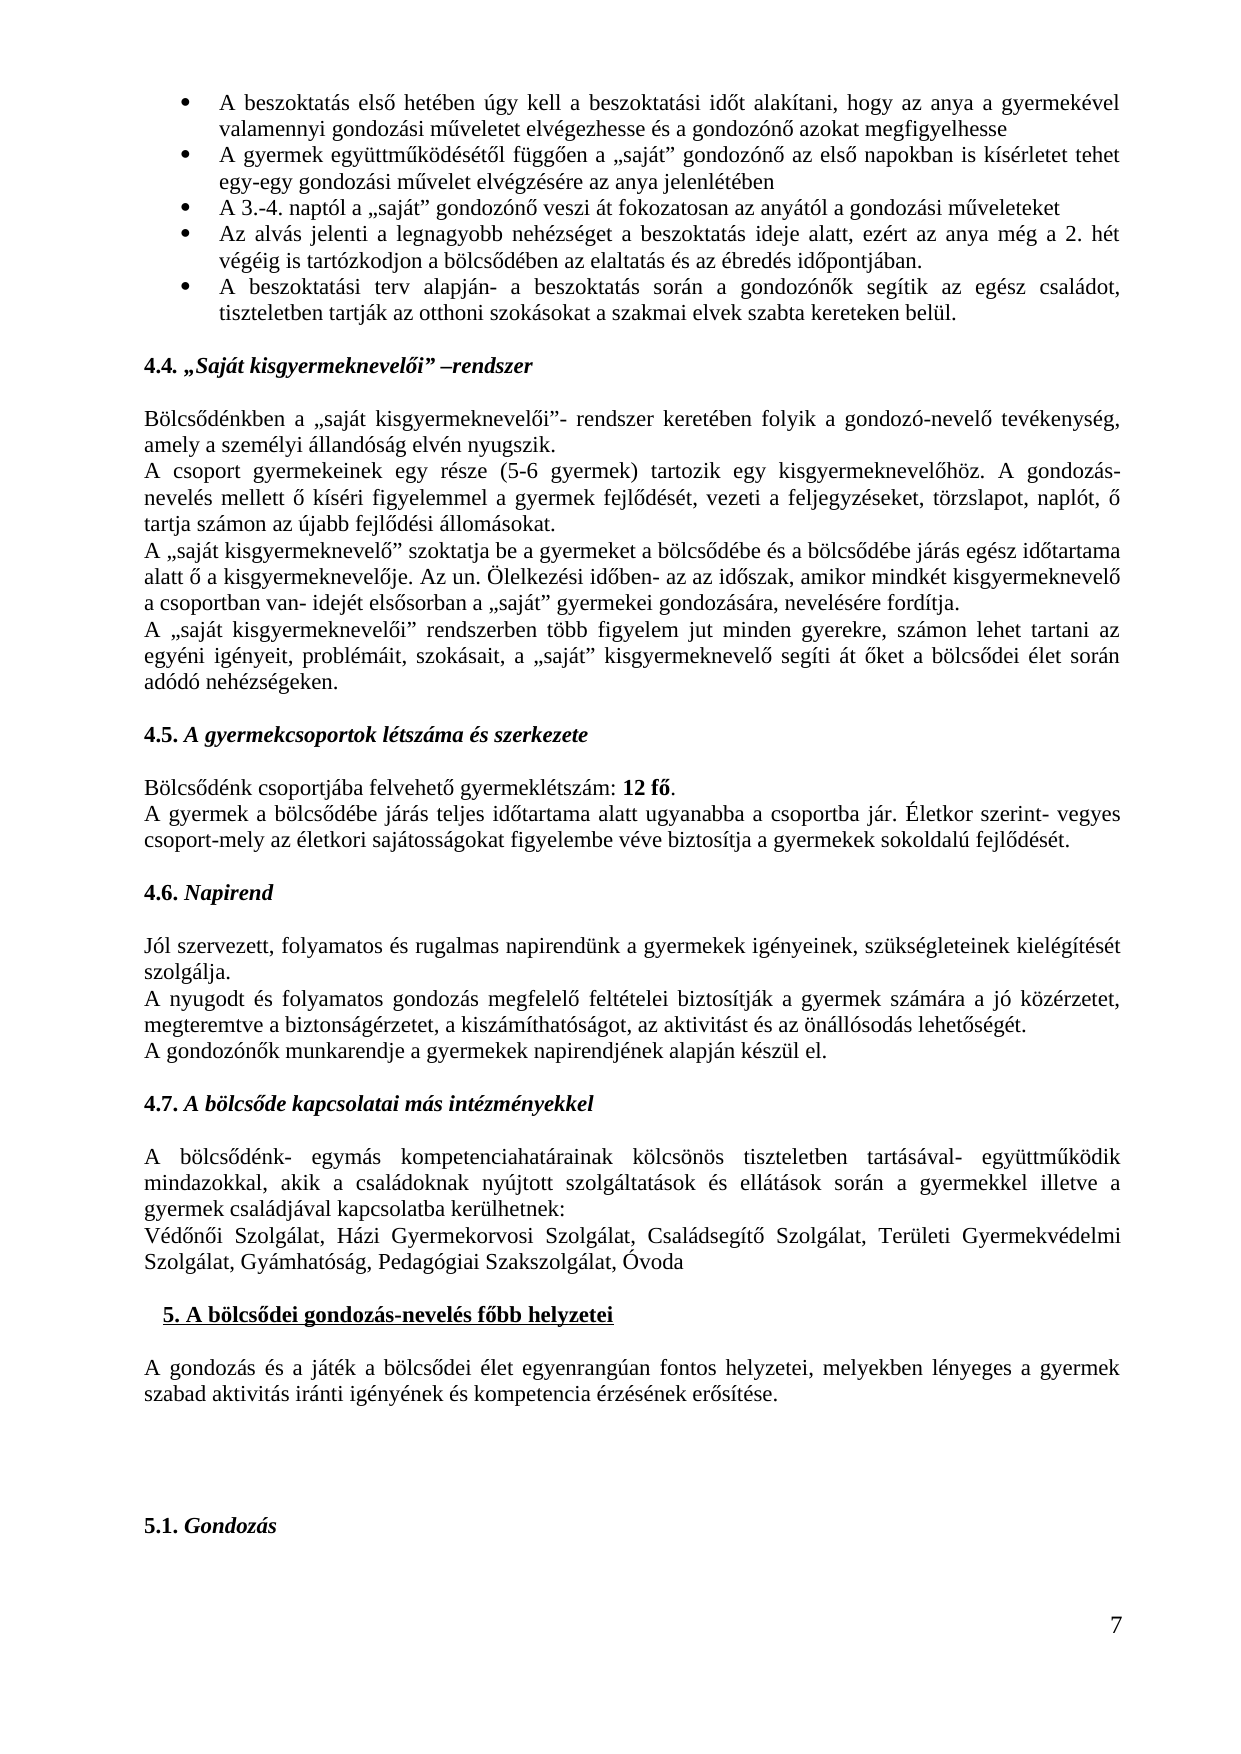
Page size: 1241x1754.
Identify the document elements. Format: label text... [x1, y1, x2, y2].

text 5.1. Gondozás [144, 1512, 1122, 1538]
text A „saját kisgyermeknevelő” szoktatja be a gyermeket a bölcsődébe és a bölcsődébe járás egész időtartama alatt ő a kisgyermeknevelője. Az un. Ölelkezési időben- az az időszak, amikor mindkét kisgyermeknevelő a csoportban van- idejét elsősorban a „saját” gyermekei gondozására, nevelésére fordítja. [144, 537, 1122, 616]
text Bölcsődénkben a „saját kisgyermeknevelői”- rendszer keretében folyik a gondozó-nevelő tevékenység, amely a személyi állandóság elvén nyugszik. [144, 405, 1122, 458]
text Védőnői Szolgálat, Házi Gyermekorvosi Szolgálat, Családsegítő Szolgálat, Területi Gyermekvédelmi Szolgálat, Gyámhatóság, Pedagógiai Szakszolgálat, Óvoda [144, 1222, 1122, 1274]
list A beszoktatás első hetében úgy kell a beszoktatási időt alakítani, hogy az anya a gyermekével valamennyi gondozási műveletet elvégezhesse és a gondozónő azokat megfigyelhesse [181, 89, 1122, 141]
text A nyugodt és folyamatos gondozás megfelelő feltételei biztosítják a gyermek számára a jó közérzetet, megteremtve a biztonságérzetet, a kiszámíthatóságot, az aktivitást és az önállósodás lehetőségét. [144, 985, 1122, 1037]
text A gyermek a bölcsődébe járás teljes időtartama alatt ugyanabba a csoportba jár. Életkor szerint- vegyes csoport-mely az életkori sajátosságokat figyelembe véve biztosítja a gyermekek sokoldalú fejlődését. [144, 800, 1122, 853]
text A bölcsődénk- egymás kompetenciahatárainak kölcsönös tiszteletben tartásával- együttműködik mindazokkal, akik a családoknak nyújtott szolgáltatások és ellátások során a gyermekkel illetve a gyermek családjával kapcsolatba kerülhetnek: [144, 1143, 1122, 1222]
text A gondozás és a játék a bölcsődei élet egyenrangúan fontos helyzetei, melyekben lényeges a gyermek szabad aktivitás iránti igényének és kompetencia érzésének erősítése. [144, 1354, 1122, 1406]
text 4.4. „Saját kisgyermeknevelői” –rendszer [144, 352, 1122, 378]
text 4.6. Napirend [144, 879, 1122, 906]
text Jól szervezett, folyamatos és rugalmas napirendünk a gyermekek igényeinek, szükségleteinek kielégítését szolgálja. [144, 932, 1122, 985]
list A gyermek együttműködésétől függően a „saját” gondozónő az első napokban is kísérletet tehet egy-egy gondozási művelet elvégzésére az anya jelenlétében [181, 141, 1122, 194]
list Az alvás jelenti a legnagyobb nehézséget a beszoktatás ideje alatt, ezért az anya még a 2. hét végéig is tartózkodjon a bölcsődében az elaltatás és az ébredés időpontjában. [181, 220, 1122, 273]
text 4.7. A bölcsőde kapcsolatai más intézményekkel [144, 1090, 1122, 1116]
list A beszoktatási terv alapján- a beszoktatás során a gondozónők segítik az egész családot, tiszteletben tartják az otthoni szokásokat a szakmai elvek szabta kereteken belül. [181, 273, 1122, 326]
list A 3.-4. naptól a „saját” gondozónő veszi át fokozatosan az anyától a gondozási műveleteket [181, 194, 1122, 220]
text A „saját kisgyermeknevelői” rendszerben több figyelem jut minden gyerekre, számon lehet tartani az egyéni igényeit, problémáit, szokásait, a „saját” kisgyermeknevelő segíti át őket a bölcsődei élet során adódó nehézségeken. [144, 616, 1122, 695]
text Bölcsődénk csoportjába felvehető gyermeklétszám: 12 fő. [144, 774, 1122, 800]
text bölcsődei gondozás-nevelés főbb helyzetei [163, 1301, 1122, 1327]
text 4.5. A gyermekcsoportok létszáma és szerkezete [144, 721, 1122, 747]
text A csoport gyermekeinek egy része (5-6 gyermek) tartozik egy kisgyermeknevelőhöz. A gondozás- nevelés mellett ő kíséri figyelemmel a gyermek fejlődését, vezeti a feljegyzéseket, törzslapot, naplót, ő tartja számon az újabb fejlődési állomásokat. [144, 458, 1122, 537]
text A gondozónők munkarendje a gyermekek napirendjének alapján készül el. [144, 1037, 1122, 1064]
